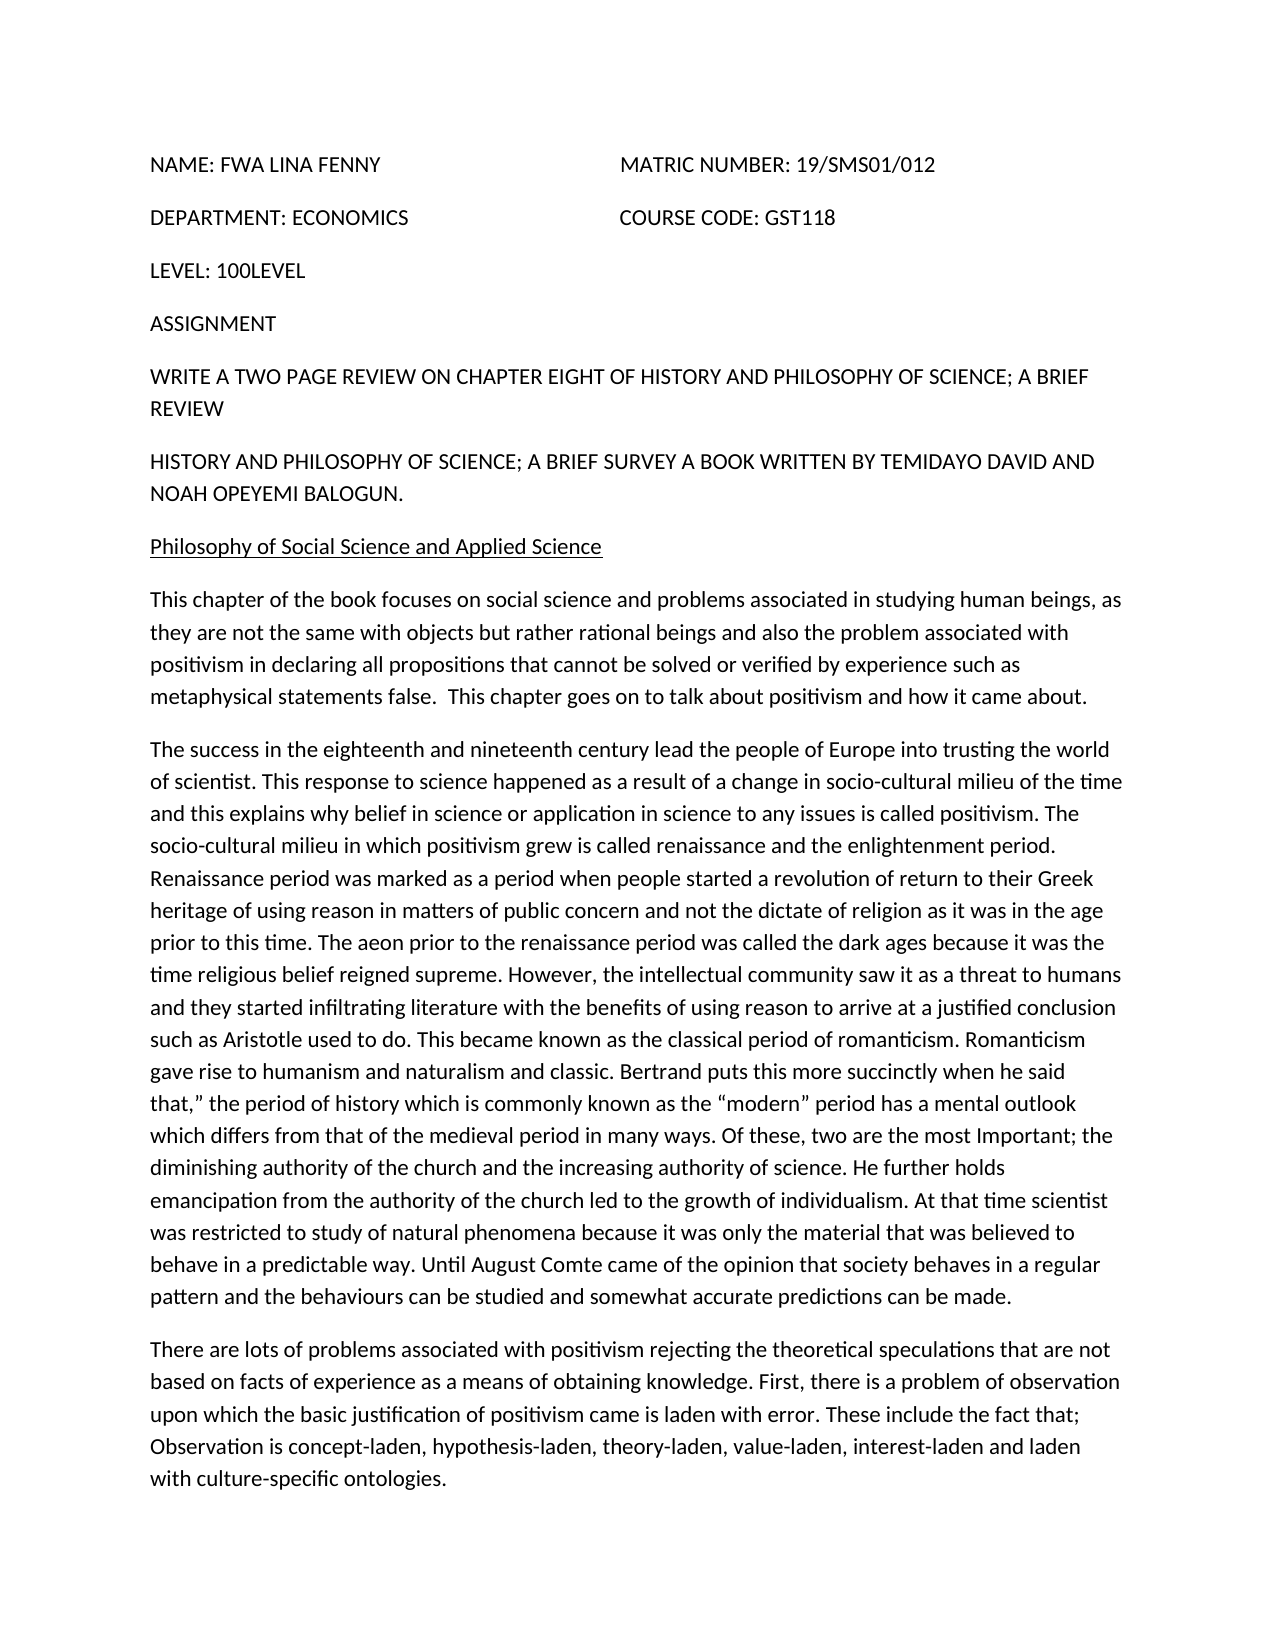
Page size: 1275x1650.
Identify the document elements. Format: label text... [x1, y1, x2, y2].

text The success in the eighteenth and nineteenth century lead the people of Europe into trusting the world of scientist. This response to science happened as a result of a change in socio-cultural milieu of the time and this explains why belief in science or application in science to any issues is called positivism. The socio-cultural milieu in which positivism grew is called renaissance and the enlightenment period. Renaissance period was marked as a period when people started a revolution of return to their Greek heritage of using reason in matters of public concern and not the dictate of religion as it was in the age prior to this time. The aeon prior to the renaissance period was called the dark ages because it was the time religious belief reigned supreme. However, the intellectual community saw it as a threat to humans and they started infiltrating literature with the benefits of using reason to arrive at a justified conclusion such as Aristotle used to do. This became known as the classical period of romanticism. Romanticism gave rise to humanism and naturalism and classic. Bertrand puts this more succinctly when he said that,” the period of history which is commonly known as the “modern” period has a mental outlook which differs from that of the medieval period in many ways. Of these, two are the most Important; the diminishing authority of the church and the increasing authority of science. He further holds emancipation from the authority of the church led to the growth of individualism. At that time scientist was restricted to study of natural phenomena because it was only the material that was believed to behave in a predictable way. Until August Comte came of the opinion that society behaves in a regular pattern and the behaviours can be studied and somewhat accurate predictions can be made. [150, 735, 1125, 1310]
text LEVEL: 100LEVEL [150, 256, 1125, 284]
text HISTORY AND PHILOSOPHY OF SCIENCE; A BRIEF SURVEY A BOOK WRITTEN BY TEMIDAYO DAVID AND NOAH OPEYEMI BALOGUN. [150, 447, 1125, 507]
text This chapter of the book focuses on social science and problems associated in studying human beings, as they are not the same with objects but rather rational beings and also the problem associated with positivism in declaring all propositions that cannot be solved or verified by experience such as metaphysical statements false. This chapter goes on to talk about positivism and how it came about. [150, 586, 1125, 710]
text WRITE A TWO PAGE REVIEW ON CHAPTER EIGHT OF HISTORY AND PHILOSOPHY OF SCIENCE; A BRIEF REVIEW [150, 362, 1125, 422]
text DEPARTMENT: ECONOMICS COURSE CODE: GST118 [150, 203, 1125, 231]
text There are lots of problems associated with positivism rejecting the theoretical speculations that are not based on facts of experience as a means of obtaining knowledge. First, there is a problem of observation upon which the basic justification of positivism came is laden with error. These include the fact that; Observation is concept-laden, hypothesis-laden, theory-laden, value-laden, interest-laden and laden with culture-specific ontologies. [150, 1335, 1125, 1492]
text ASSIGNMENT [150, 309, 1125, 337]
text Philosophy of Social Science and Applied Science [150, 532, 1125, 561]
text NAME: FWA LINA FENNY MATRIC NUMBER: 19/SMS01/012 [150, 150, 1125, 178]
